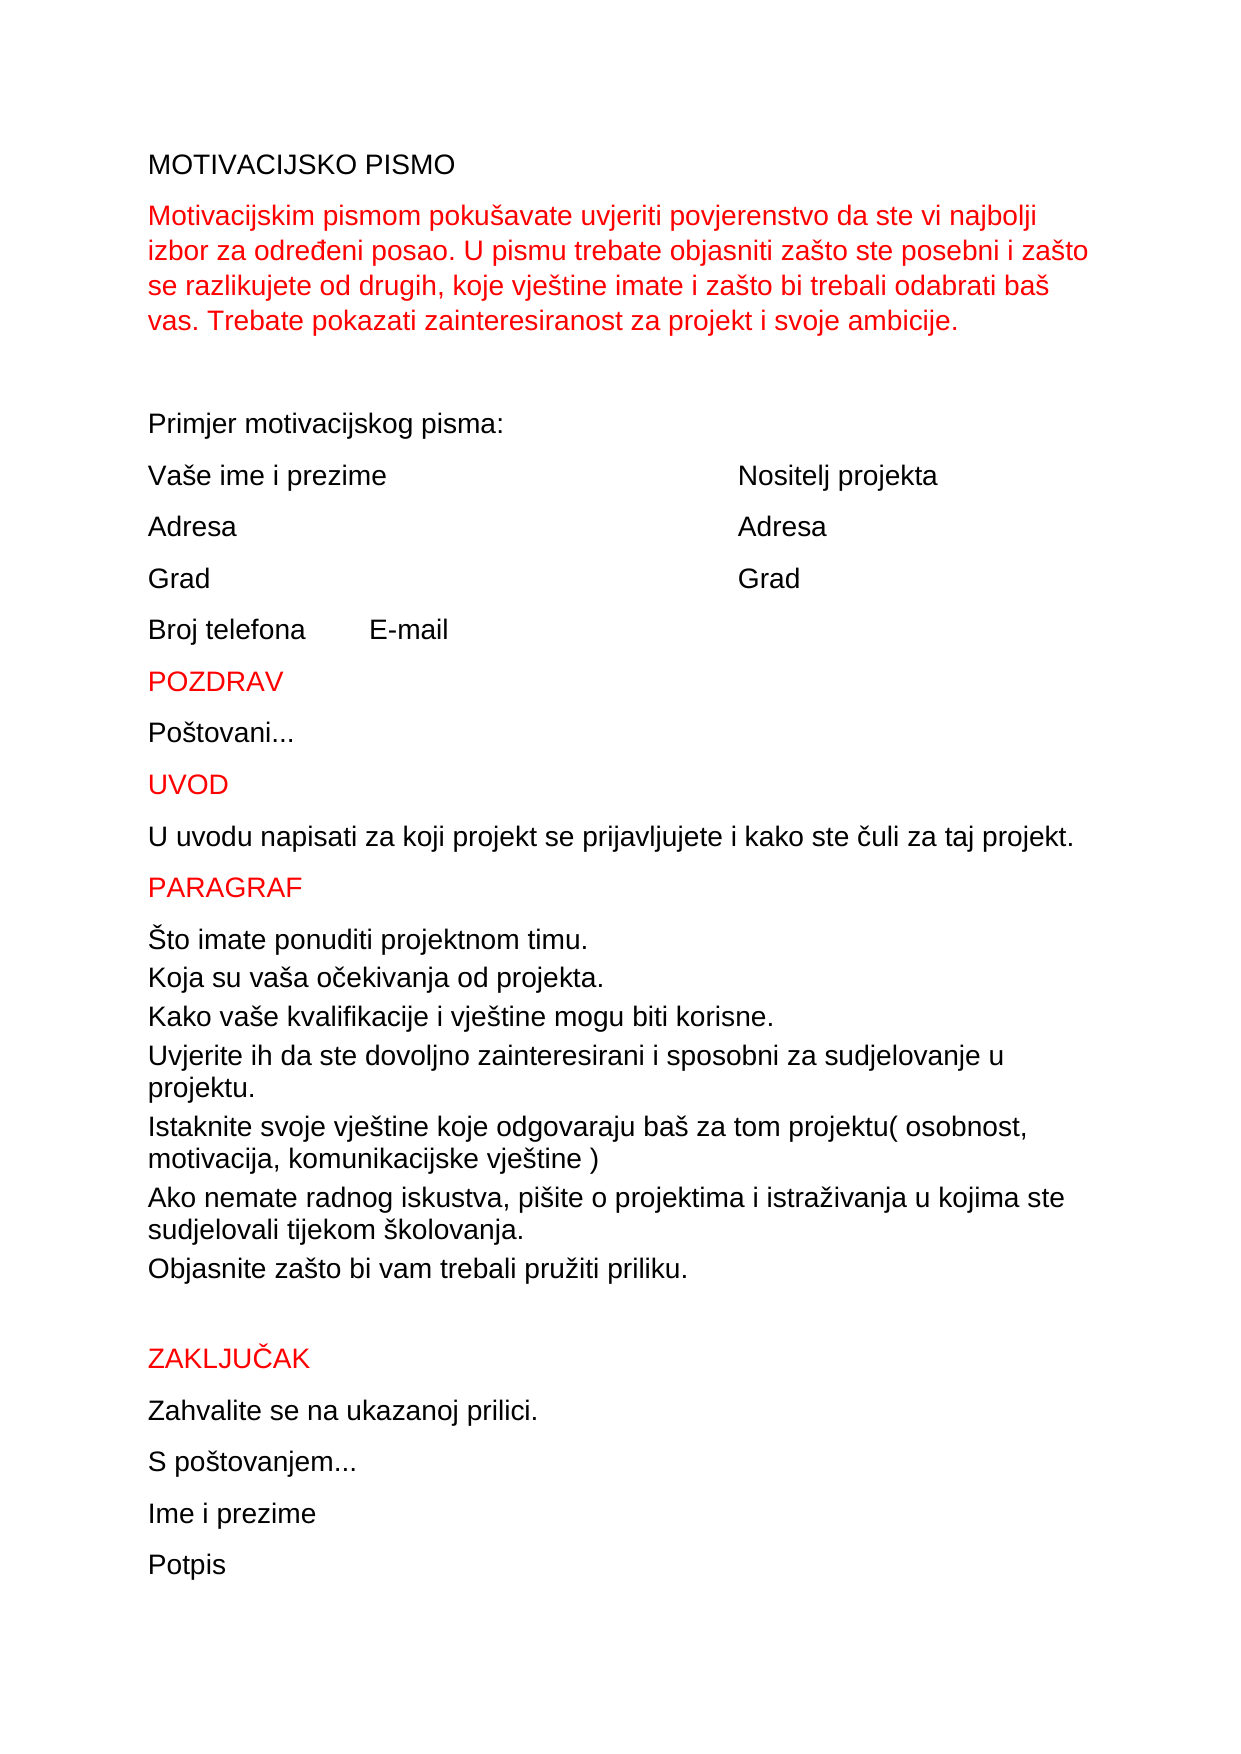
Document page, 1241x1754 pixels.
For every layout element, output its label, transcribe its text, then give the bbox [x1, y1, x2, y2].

text Grad Grad [148, 562, 1093, 594]
text ZAKLJUČAK [148, 1342, 1093, 1374]
text UVOD [148, 768, 1093, 800]
text POZDRAV [148, 665, 1093, 697]
text Ime i prezime [148, 1497, 1093, 1529]
text Motivacijskim pismom pokušavate uvjeriti povjerenstvo da ste vi najbolji izbor za određeni posao. U pismu trebate objasniti zašto ste posebni i zašto se razlikujete od drugih, koje vještine imate i zašto bi trebali odabrati baš vas. Trebate pokazati zainteresiranost za projekt i svoje ambicije. [148, 199, 1093, 336]
text MOTIVACIJSKO PISMO [148, 148, 1093, 180]
text PARAGRAF [148, 871, 1093, 903]
text Istaknite svoje vještine koje odgovaraju baš za tom projektu( osobnost, motivacija, komunikacijske vještine ) [148, 1109, 1093, 1174]
text Adresa Adresa [148, 510, 1093, 542]
text Kako vaše kvalifikacije i vještine mogu biti korisne. [148, 1000, 1093, 1032]
text Koja su vaša očekivanja od projekta. [148, 961, 1093, 994]
text Potpis [148, 1548, 1093, 1581]
text Poštovani... [148, 716, 1093, 749]
text Vaše ime i prezime Nositelj projekta [148, 458, 1093, 491]
text U uvodu napisati za koji projekt se prijavljujete i kako ste čuli za taj projekt. [148, 819, 1093, 852]
text S poštovanjem... [148, 1445, 1093, 1477]
text Objasnite zašto bi vam trebali pružiti priliku. [148, 1252, 1093, 1284]
text Broj telefona E-mail [148, 613, 1093, 646]
text Uvjerite ih da ste dovoljno zainteresirani i sposobni za sudjelovanje u projektu. [148, 1038, 1093, 1103]
text Primjer motivacijskog pisma: [148, 407, 1093, 439]
text Ako nemate radnog iskustva, pišite o projektima i istraživanja u kojima ste sudjelovali tijekom školovanja. [148, 1181, 1093, 1245]
text Zahvalite se na ukazanoj prilici. [148, 1393, 1093, 1426]
text Što imate ponuditi projektnom timu. [148, 923, 1093, 955]
